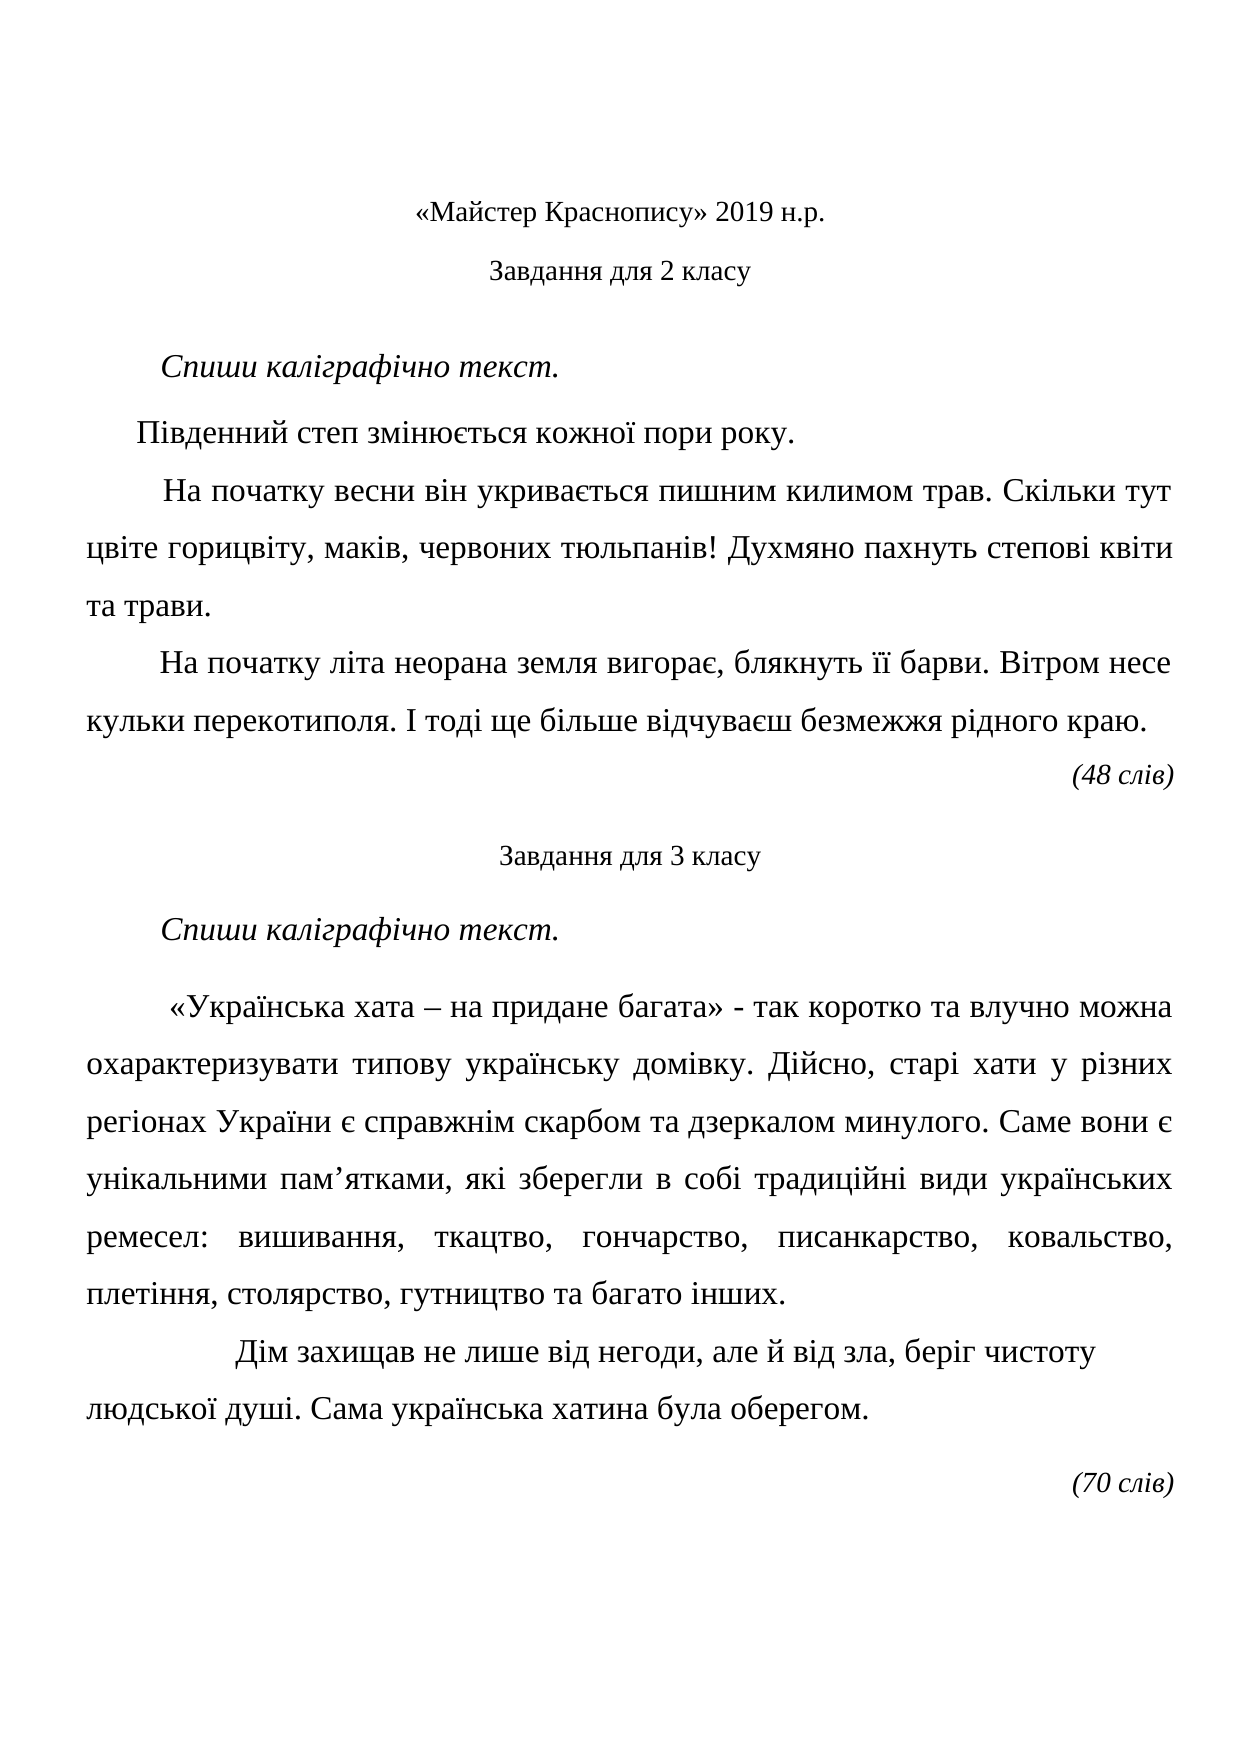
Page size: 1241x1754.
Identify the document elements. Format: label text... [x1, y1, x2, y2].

text «Майстер Краснопису» 2019 н.р. [75, 194, 1165, 227]
table_cell Спиши каліграфічно текст. «Українська хата – на придане багата» - так коротко та влучно можна охарактеризувати типову українську домівку. Дійсно, старі хати у різних регіонах України є справжнім скарбом та дзеркалом минулого. Саме вони є унікальними пам’ятками, які зберегли в собі традиційні види українських ремесел: вишивання, ткацтво, гончарство, писанкарство, ковальство, плетіння, столярство, гутництво та багато інших. Дім захищав не лише від негоди, але й від зла, беріг чистоту людської душі. Сама українська хатина була оберегом. (70 слів) [75, 910, 1185, 1499]
table_cell Завдання для 3 класу [75, 804, 1185, 909]
table_header Спиши каліграфічно текст. Південний степ змінюється кожної пори року. На початку весни він укривається пишним килимом трав. Скільки тут цвіте горицвіту, маків, червоних тюльпанів! Духмяно пахнуть степові квіти та трави. На початку літа неорана земля вигорає, блякнуть її барви. Вітром несе кульки перекотиполя. І тоді ще більше відчуваєш безмежжя рідного краю. (48 слів) [75, 313, 1185, 804]
text Завдання для 2 класу [75, 253, 1165, 287]
